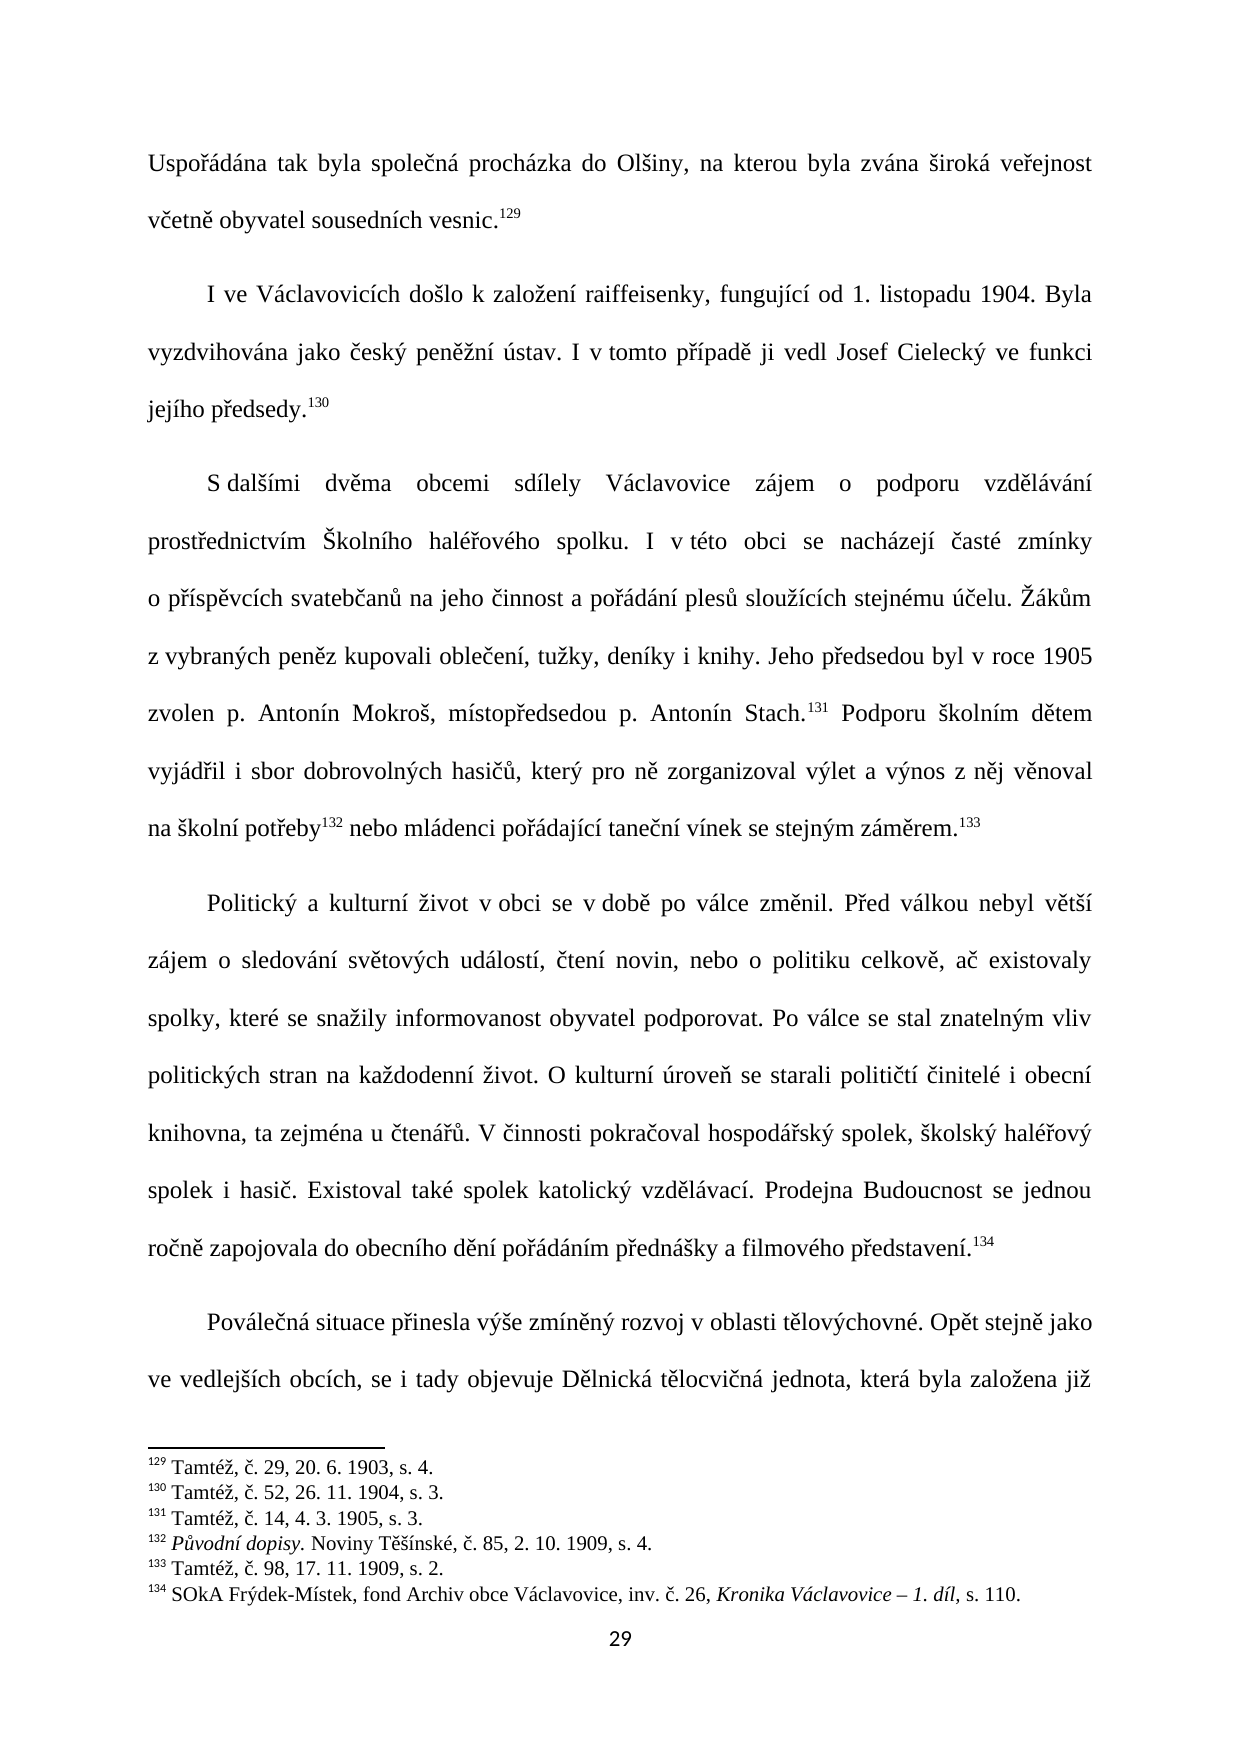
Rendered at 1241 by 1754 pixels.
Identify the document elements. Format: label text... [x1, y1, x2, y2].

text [148, 1307, 1093, 1393]
text Politický a kulturní život v obci se v době po válce změnil. Před válkou nebyl větší zájem o sledování světových událostí, čtení novin, nebo o politiku celkově, ač existovaly spolky, které se snažily informovanost obyvatel podporovat. Po válce se stal znatelným vliv politických stran na každodenní život. O kulturní úroveň se starali političtí činitelé i obecní knihovna, ta zejména u čtenářů. V činnosti pokračoval hospodářský spolek, školský haléřový spolek i hasič. Existoval také spolek katolický vzdělávací. Prodejna Budoucnost se jednou ročně zapojovala do obecního dění pořádáním přednášky a filmového představení. [148, 888, 1093, 1261]
text I ve Václavovicích došlo k založení raiffeisenky, fungující od 1. listopadu 1904. Byla vyzdvihována jako český peněžní ústav. I v tomto případě ji vedl Josef Cielecký ve funkci jejího předsedy. [148, 279, 1093, 423]
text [148, 148, 1093, 234]
text S dalšími dvěma obcemi sdílely Václavovice zájem o podporu vzdělávání prostřednictvím Školního haléřového spolku. I v této obci se nacházejí časté zmínky o příspěvcích svatebčanů na jeho činnost a pořádání plesů sloužících stejnému účelu. Žákům z vybraných peněz kupovali oblečení, tužky, deníky i knihy. Jeho předsedou byl v roce 1905 zvolen p. Antonín Mokroš, místopředsedou p. Antonín Stach. Podporu školním dětem vyjádřil i sbor dobrovolných hasičů, který pro ně zorganizoval výlet a výnos z něj věnoval na školní potřeby nebo mládenci pořádající taneční vínek se stejným záměrem. [148, 468, 1093, 842]
